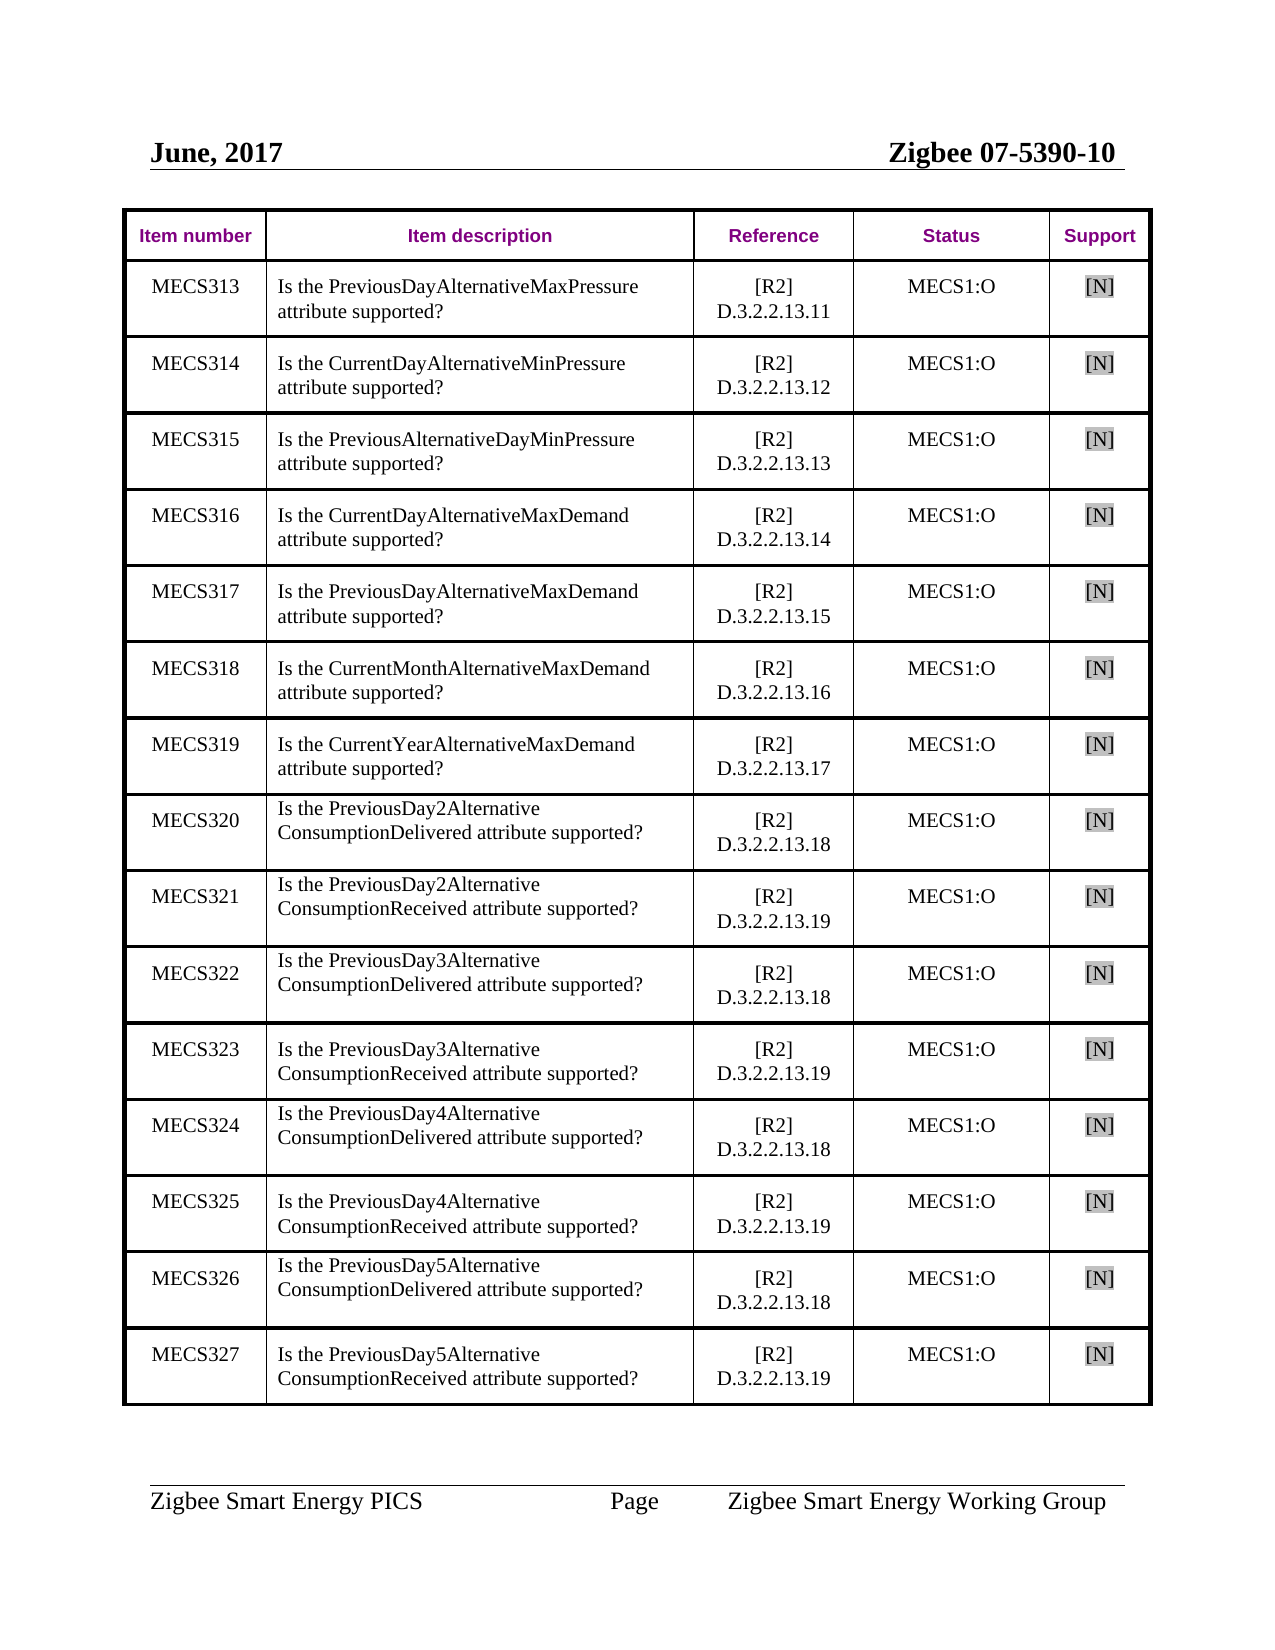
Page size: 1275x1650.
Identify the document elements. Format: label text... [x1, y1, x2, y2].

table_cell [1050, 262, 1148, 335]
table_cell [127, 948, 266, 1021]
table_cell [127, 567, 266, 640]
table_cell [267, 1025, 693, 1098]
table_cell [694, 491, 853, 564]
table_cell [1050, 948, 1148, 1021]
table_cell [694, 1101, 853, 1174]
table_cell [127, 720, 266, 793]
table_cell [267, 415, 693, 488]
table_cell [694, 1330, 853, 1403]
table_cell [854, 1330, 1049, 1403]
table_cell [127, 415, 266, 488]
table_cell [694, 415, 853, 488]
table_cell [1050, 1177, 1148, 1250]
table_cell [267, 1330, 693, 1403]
table_header Support [1050, 212, 1148, 259]
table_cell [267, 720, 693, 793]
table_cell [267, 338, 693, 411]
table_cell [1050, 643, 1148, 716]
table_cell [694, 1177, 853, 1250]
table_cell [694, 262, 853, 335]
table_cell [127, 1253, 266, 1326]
table_header Item number [127, 212, 265, 259]
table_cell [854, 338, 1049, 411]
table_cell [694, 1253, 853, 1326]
table_header Status [854, 212, 1049, 259]
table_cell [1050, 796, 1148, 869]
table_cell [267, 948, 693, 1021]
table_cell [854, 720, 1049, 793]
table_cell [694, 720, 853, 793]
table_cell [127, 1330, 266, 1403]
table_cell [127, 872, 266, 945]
table_header Reference [695, 212, 853, 259]
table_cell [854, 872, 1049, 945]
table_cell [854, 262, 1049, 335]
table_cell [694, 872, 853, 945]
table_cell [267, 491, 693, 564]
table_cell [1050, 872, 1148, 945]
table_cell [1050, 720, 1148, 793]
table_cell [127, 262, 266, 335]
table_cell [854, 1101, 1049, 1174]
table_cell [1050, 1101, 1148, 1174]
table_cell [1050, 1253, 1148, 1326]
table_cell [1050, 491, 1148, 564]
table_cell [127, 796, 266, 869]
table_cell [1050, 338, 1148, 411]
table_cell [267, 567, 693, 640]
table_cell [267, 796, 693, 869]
table_header Item description [267, 212, 693, 259]
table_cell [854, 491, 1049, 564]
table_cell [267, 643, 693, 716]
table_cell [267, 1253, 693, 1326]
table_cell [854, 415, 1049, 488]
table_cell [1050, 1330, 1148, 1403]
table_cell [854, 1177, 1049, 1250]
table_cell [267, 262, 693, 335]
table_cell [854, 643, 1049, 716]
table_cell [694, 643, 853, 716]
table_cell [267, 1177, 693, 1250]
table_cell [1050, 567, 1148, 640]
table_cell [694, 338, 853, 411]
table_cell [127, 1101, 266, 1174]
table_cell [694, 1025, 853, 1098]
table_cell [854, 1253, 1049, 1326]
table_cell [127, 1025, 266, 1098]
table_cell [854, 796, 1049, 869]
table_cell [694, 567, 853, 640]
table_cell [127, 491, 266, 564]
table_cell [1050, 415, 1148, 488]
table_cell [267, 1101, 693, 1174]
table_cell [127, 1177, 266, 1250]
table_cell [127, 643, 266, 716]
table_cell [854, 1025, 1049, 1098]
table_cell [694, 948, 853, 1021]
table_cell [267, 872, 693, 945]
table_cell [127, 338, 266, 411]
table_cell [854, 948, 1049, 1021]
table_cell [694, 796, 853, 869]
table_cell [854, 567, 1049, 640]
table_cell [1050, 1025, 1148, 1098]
